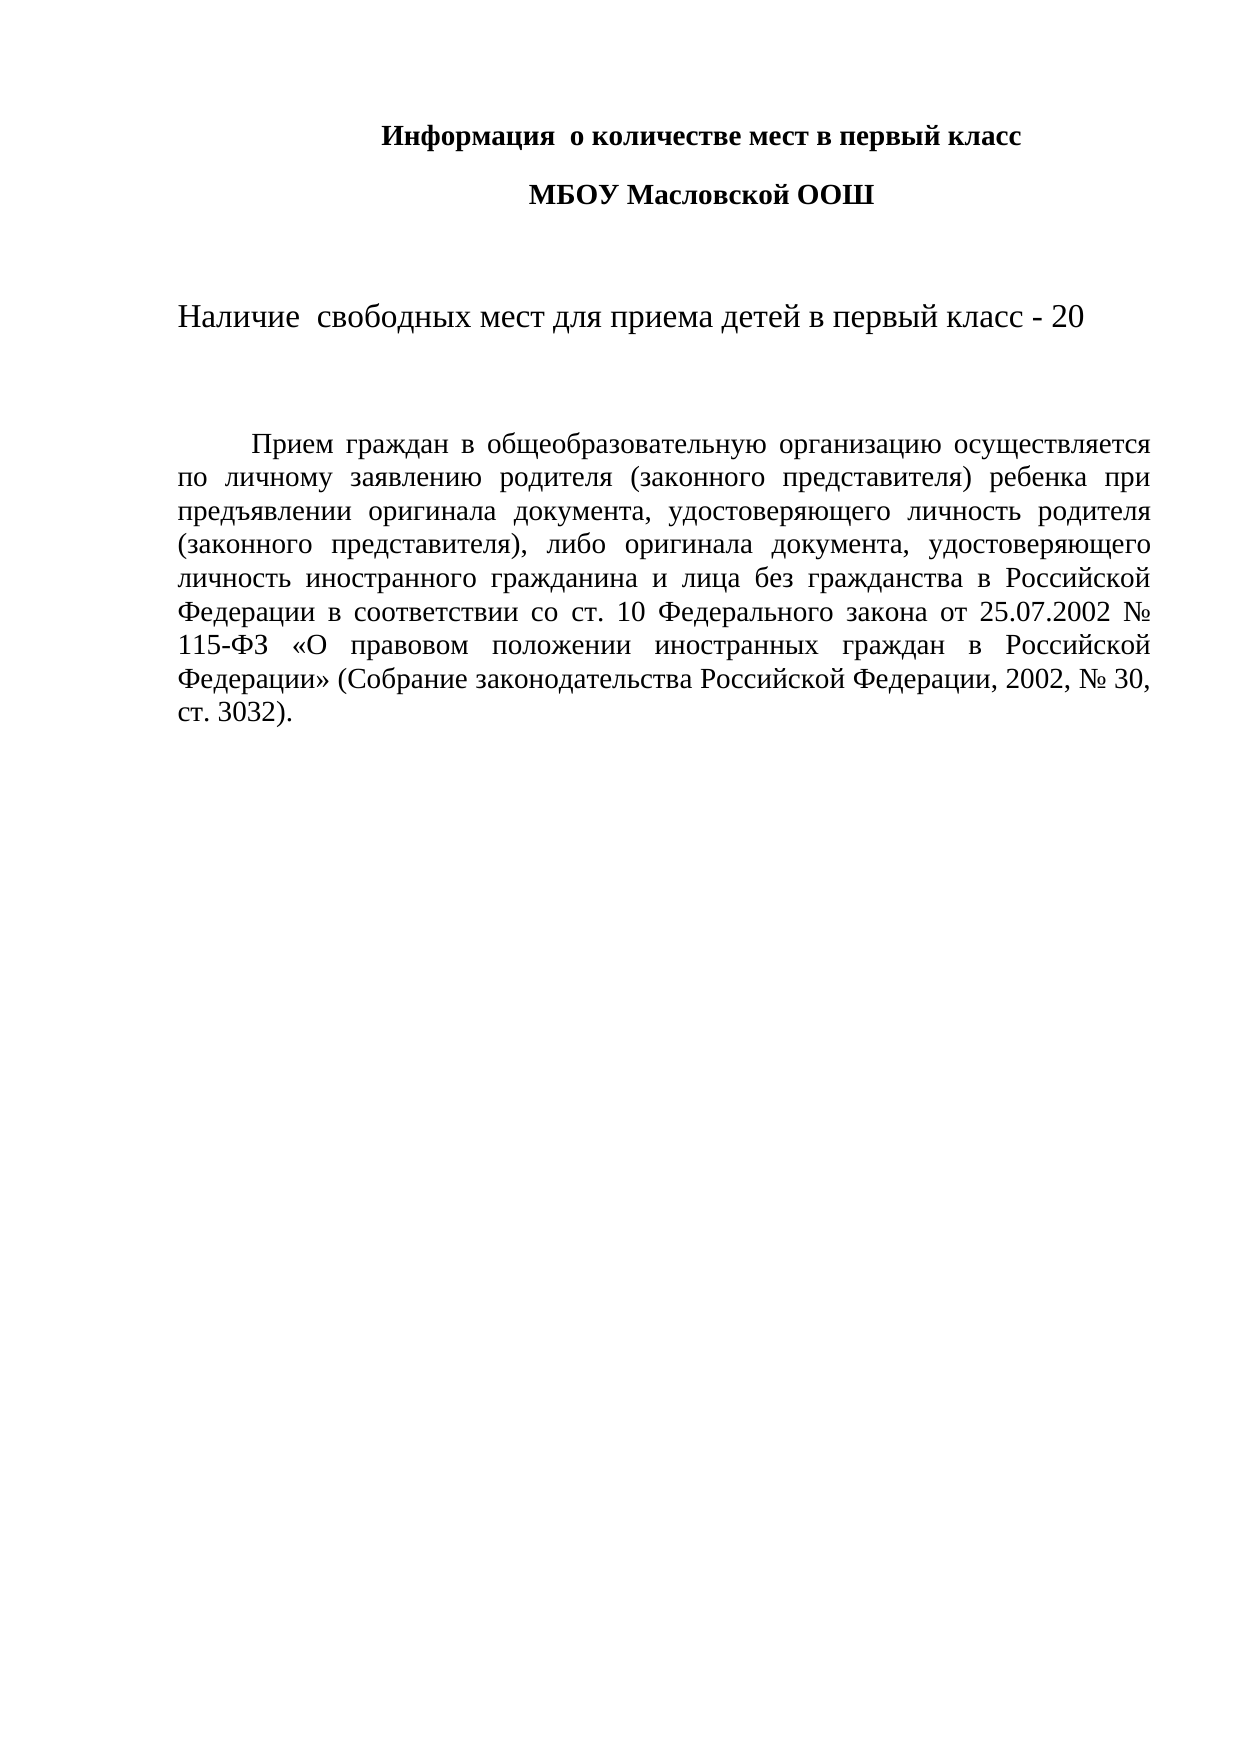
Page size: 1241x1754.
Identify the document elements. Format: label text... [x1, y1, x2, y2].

text Наличие свободных мест для приема детей в первый класс - 20 [177, 296, 1152, 334]
text Информация о количестве мест в первый класс [177, 118, 1152, 152]
text Прием граждан в общеобразовательную организацию осуществляется по личному заявлению родителя (законного представителя) ребенка при предъявлении оригинала документа, удостоверяющего личность родителя (законного представителя), либо оригинала документа, удостоверяющего личность иностранного гражданина и лица без гражданства в Российской Федерации в соответствии со ст. 10 Федерального закона от 25.07.2002 № 115-ФЗ «О правовом положении иностранных граждан в Российской Федерации» (Собрание законодательства Российской Федерации, 2002, № 30, ст. 3032). [177, 426, 1152, 728]
text МБОУ Масловской ООШ [177, 177, 1152, 211]
